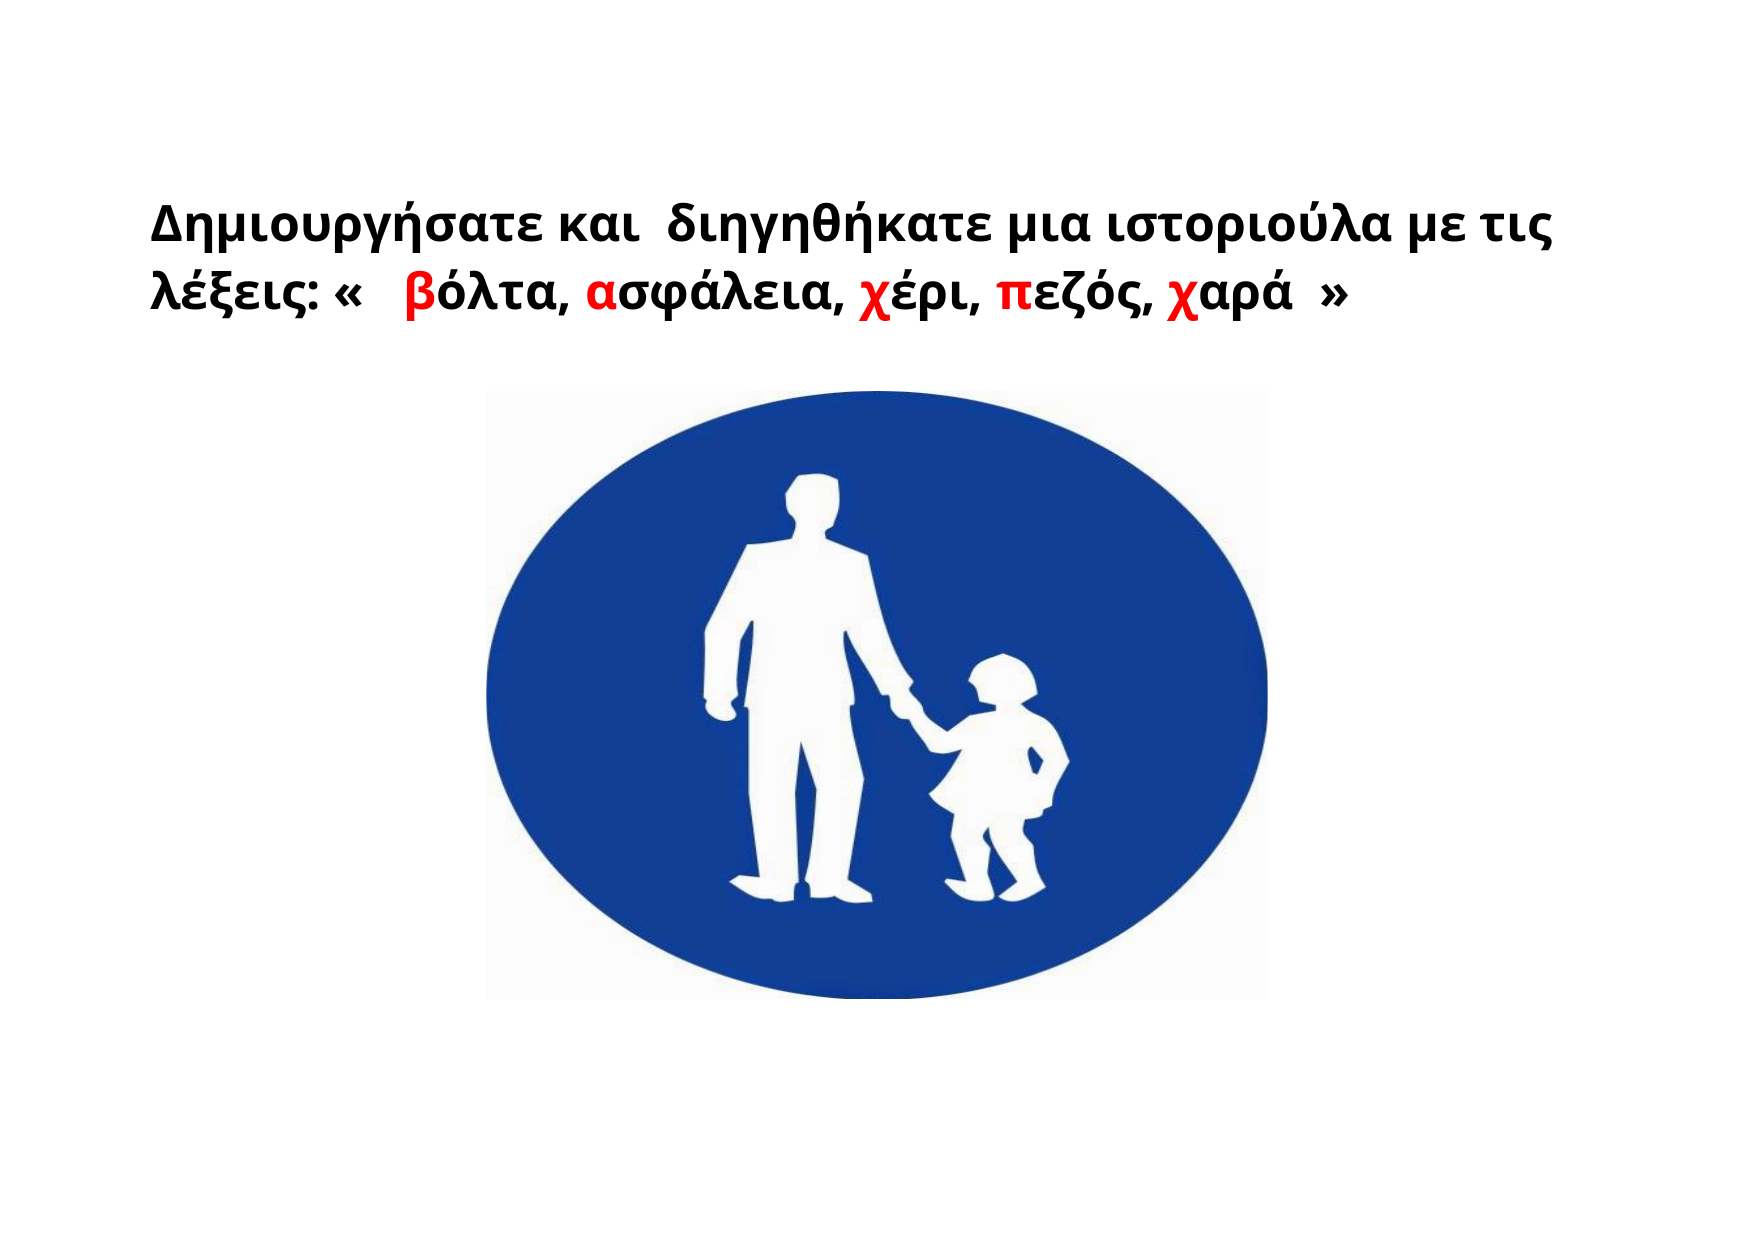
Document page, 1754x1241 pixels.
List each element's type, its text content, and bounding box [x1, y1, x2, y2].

text Δημιουργήσατε και διηγηθήκατε μια ιστοριούλα με τις λέξεις: « βόλτα, ασφάλεια, χέρι, πεζός, χαρά » [150, 187, 1604, 324]
